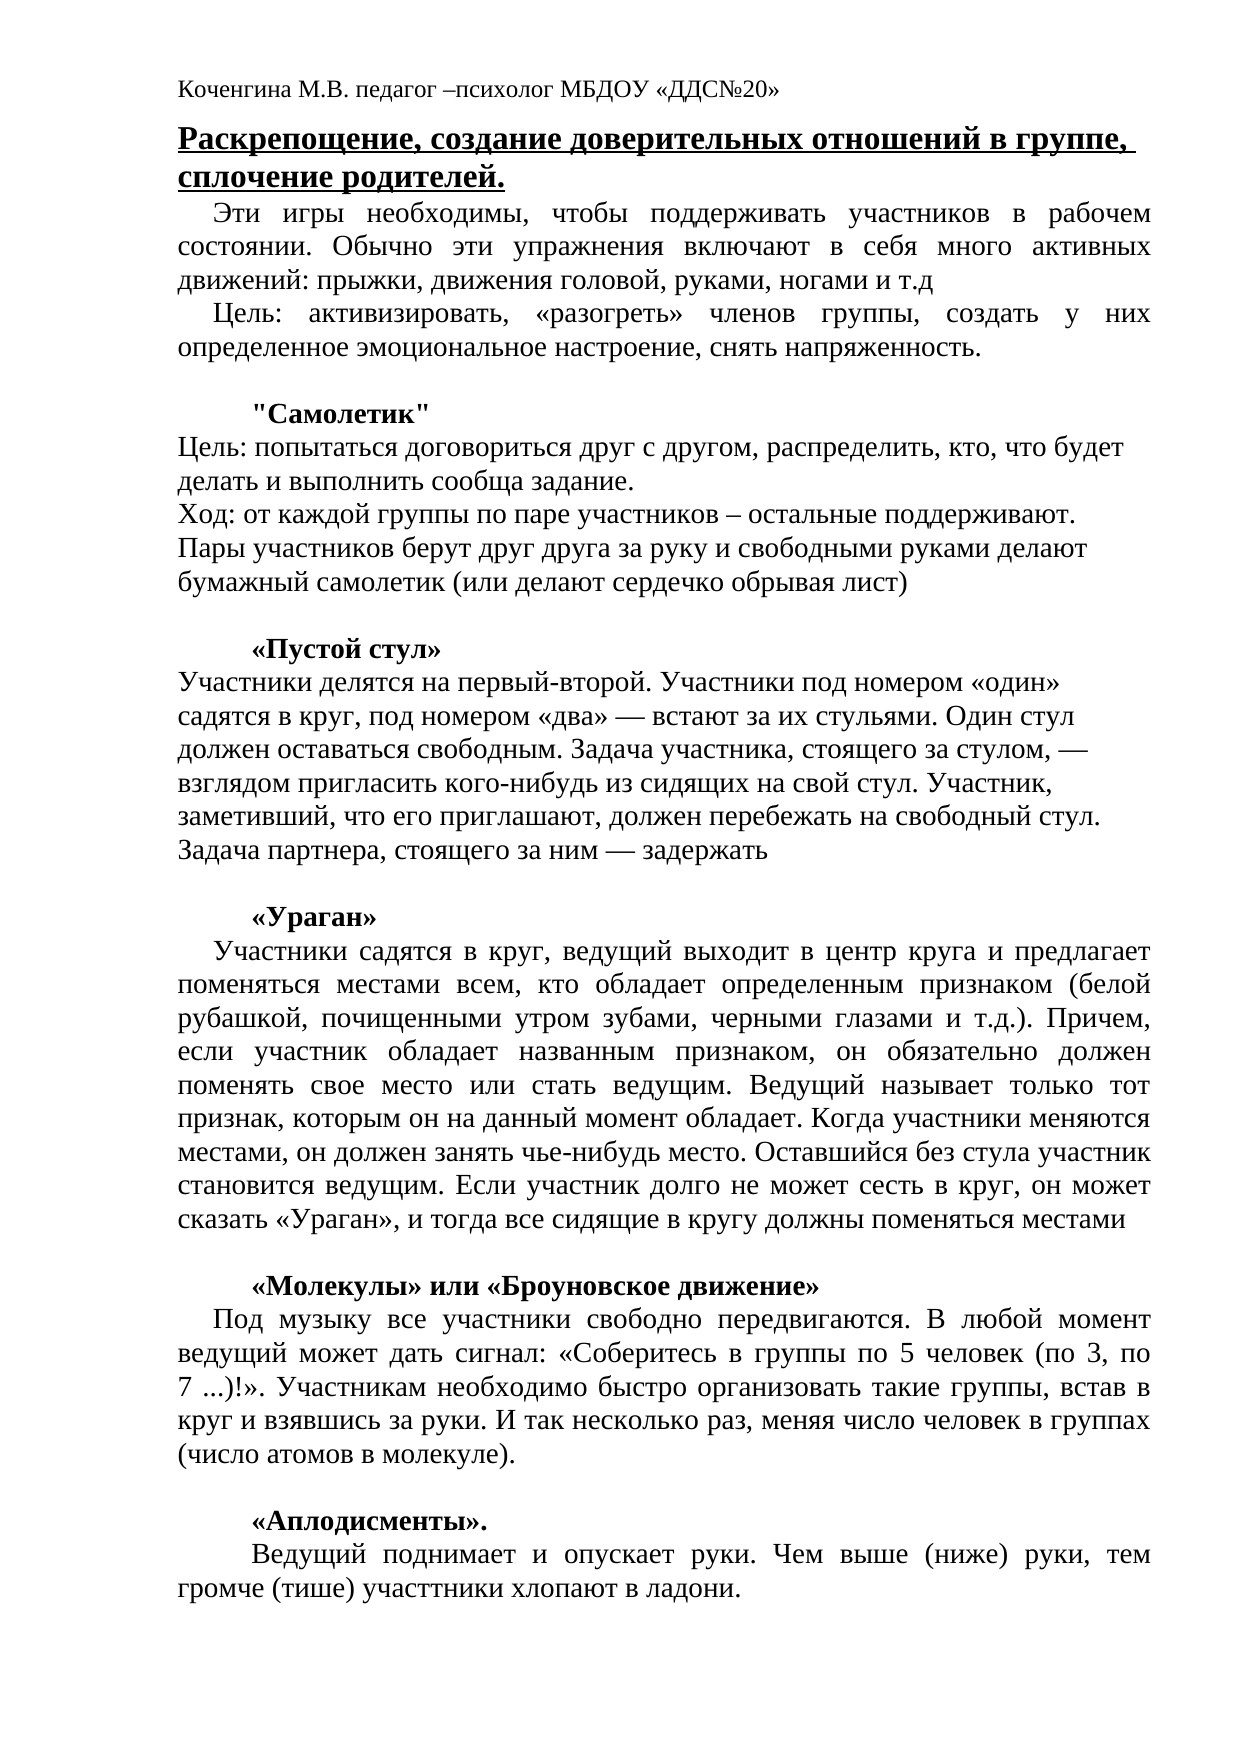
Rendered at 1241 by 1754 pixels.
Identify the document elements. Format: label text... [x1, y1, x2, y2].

text «Ураган» [177, 866, 1152, 933]
text "Самолетик" [177, 362, 1152, 429]
text «Пустой стул» [177, 631, 1152, 664]
text «Молекулы» или «Броуновское движение» [177, 1234, 1152, 1302]
text Раскрепощение, создание доверительных отношений в группе, сплочение родителей. [177, 118, 1152, 195]
text Цель: активизировать, «разогреть» членов группы, создать у них определенное эмоциональное настроение, снять напряженность. [177, 295, 1152, 362]
text Цель: попытаться договориться друг с другом, распределить, кто, что будет делать и выполнить сообща задание. Ход: от каждой группы по паре участников – остальные поддерживают. Пары участников берут друг друга за руку и свободными руками делают бумажный самолетик (или делают сердечко обрывая лист) [177, 429, 1152, 597]
text Участники делятся на первый-второй. Участники под номером «один» садятся в круг, под номером «два» — встают за их стульями. Один стул должен оставаться свободным. Задача участника, стоящего за стулом, — взглядом пригласить кого-нибудь из сидящих на свой стул. Участник, заметивший, что его приглашают, должен перебежать на свободный стул. Задача партнера, стоящего за ним — задержать [177, 664, 1152, 866]
text Под музыку все участники свободно передвигаются. В любой момент ведущий может дать сигнал: «Соберитесь в группы по 5 человек (по 3, по 7 ...)!». Участникам необходимо быстро организовать такие группы, встав в круг и взявшись за руки. И так несколько раз, меняя число человек в группах (число атомов в молекуле). [177, 1302, 1152, 1469]
text Эти игры необходимы, чтобы поддерживать участников в рабочем состоянии. Обычно эти упражнения включают в себя много активных движений: прыжки, движения головой, руками, ногами и т.д [177, 195, 1152, 295]
text Ведущий поднимает и опускает руки. Чем выше (ниже) руки, тем громче (тише) участтники хлопают в ладони. [177, 1536, 1152, 1603]
text «Аплодисменты». [177, 1469, 1152, 1536]
text Участники садятся в круг, ведущий выходит в центр круга и предлагает поменяться местами всем, кто обладает определенным признаком (белой рубашкой, почищенными утром зубами, черными глазами и т.д.). Причем, если участник обладает названным признаком, он обязательно должен поменять свое место или стать ведущим. Ведущий называет только тот признак, которым он на данный момент обладает. Когда участники меняются местами, он должен занять чье-нибудь место. Оставшийся без стула участник становится ведущим. Если участник долго не может сесть в круг, он может сказать «Ураган», и тогда все сидящие в кругу должны поменяться местами [177, 933, 1152, 1234]
